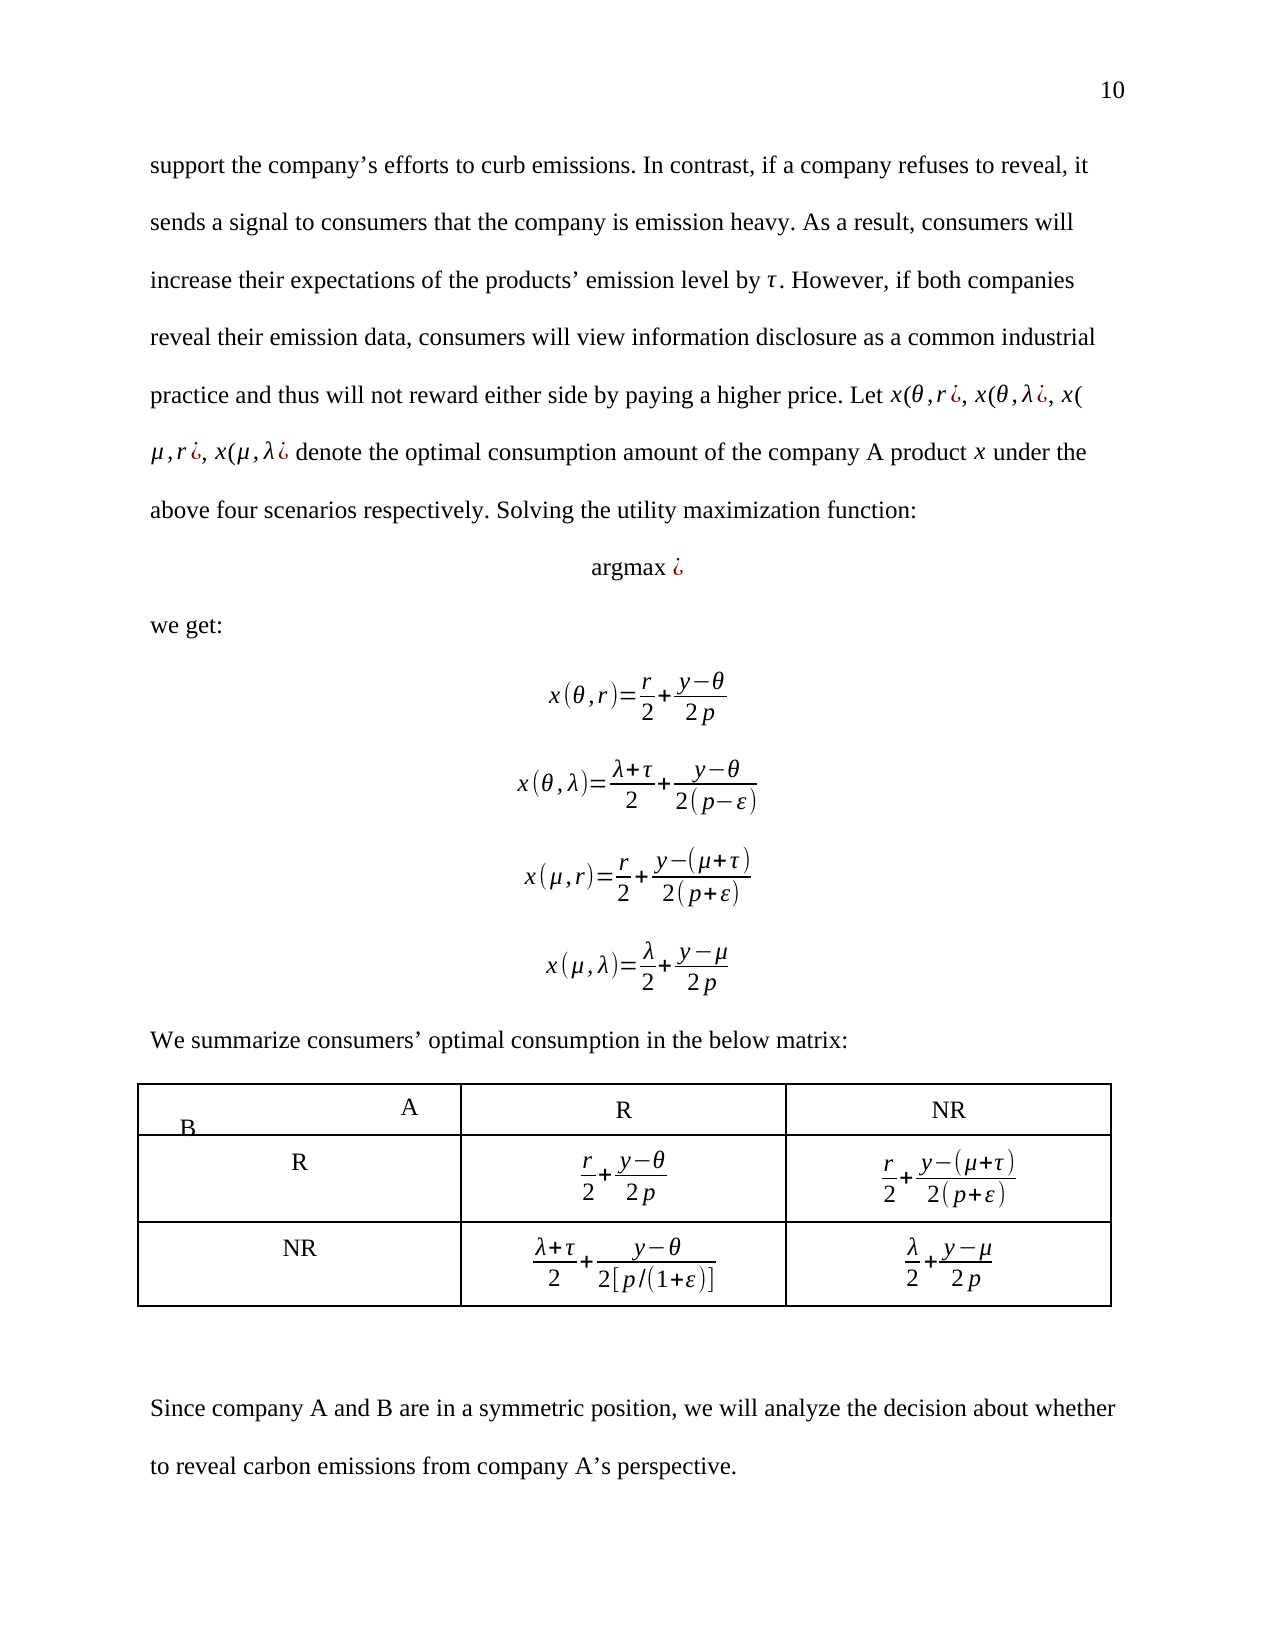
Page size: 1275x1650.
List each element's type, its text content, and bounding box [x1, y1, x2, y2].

table_header NR [787, 1085, 1110, 1134]
table_cell [462, 1136, 785, 1221]
table_header [139, 1085, 460, 1134]
text we get: [150, 610, 1125, 639]
table_cell [462, 1223, 785, 1305]
text Since company A and B are in a symmetric position, we will analyze the decision about whether to reveal carbon emissions from company A’s perspective. [150, 1393, 1125, 1479]
text argmax [150, 552, 1125, 581]
table_cell NR [139, 1223, 460, 1305]
table_cell R [139, 1136, 460, 1221]
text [150, 150, 1125, 524]
table_cell [787, 1136, 1110, 1221]
text We summarize consumers’ optimal consumption in the below matrix: [150, 1025, 1125, 1054]
table_header R [462, 1085, 785, 1134]
table_cell [787, 1223, 1110, 1305]
